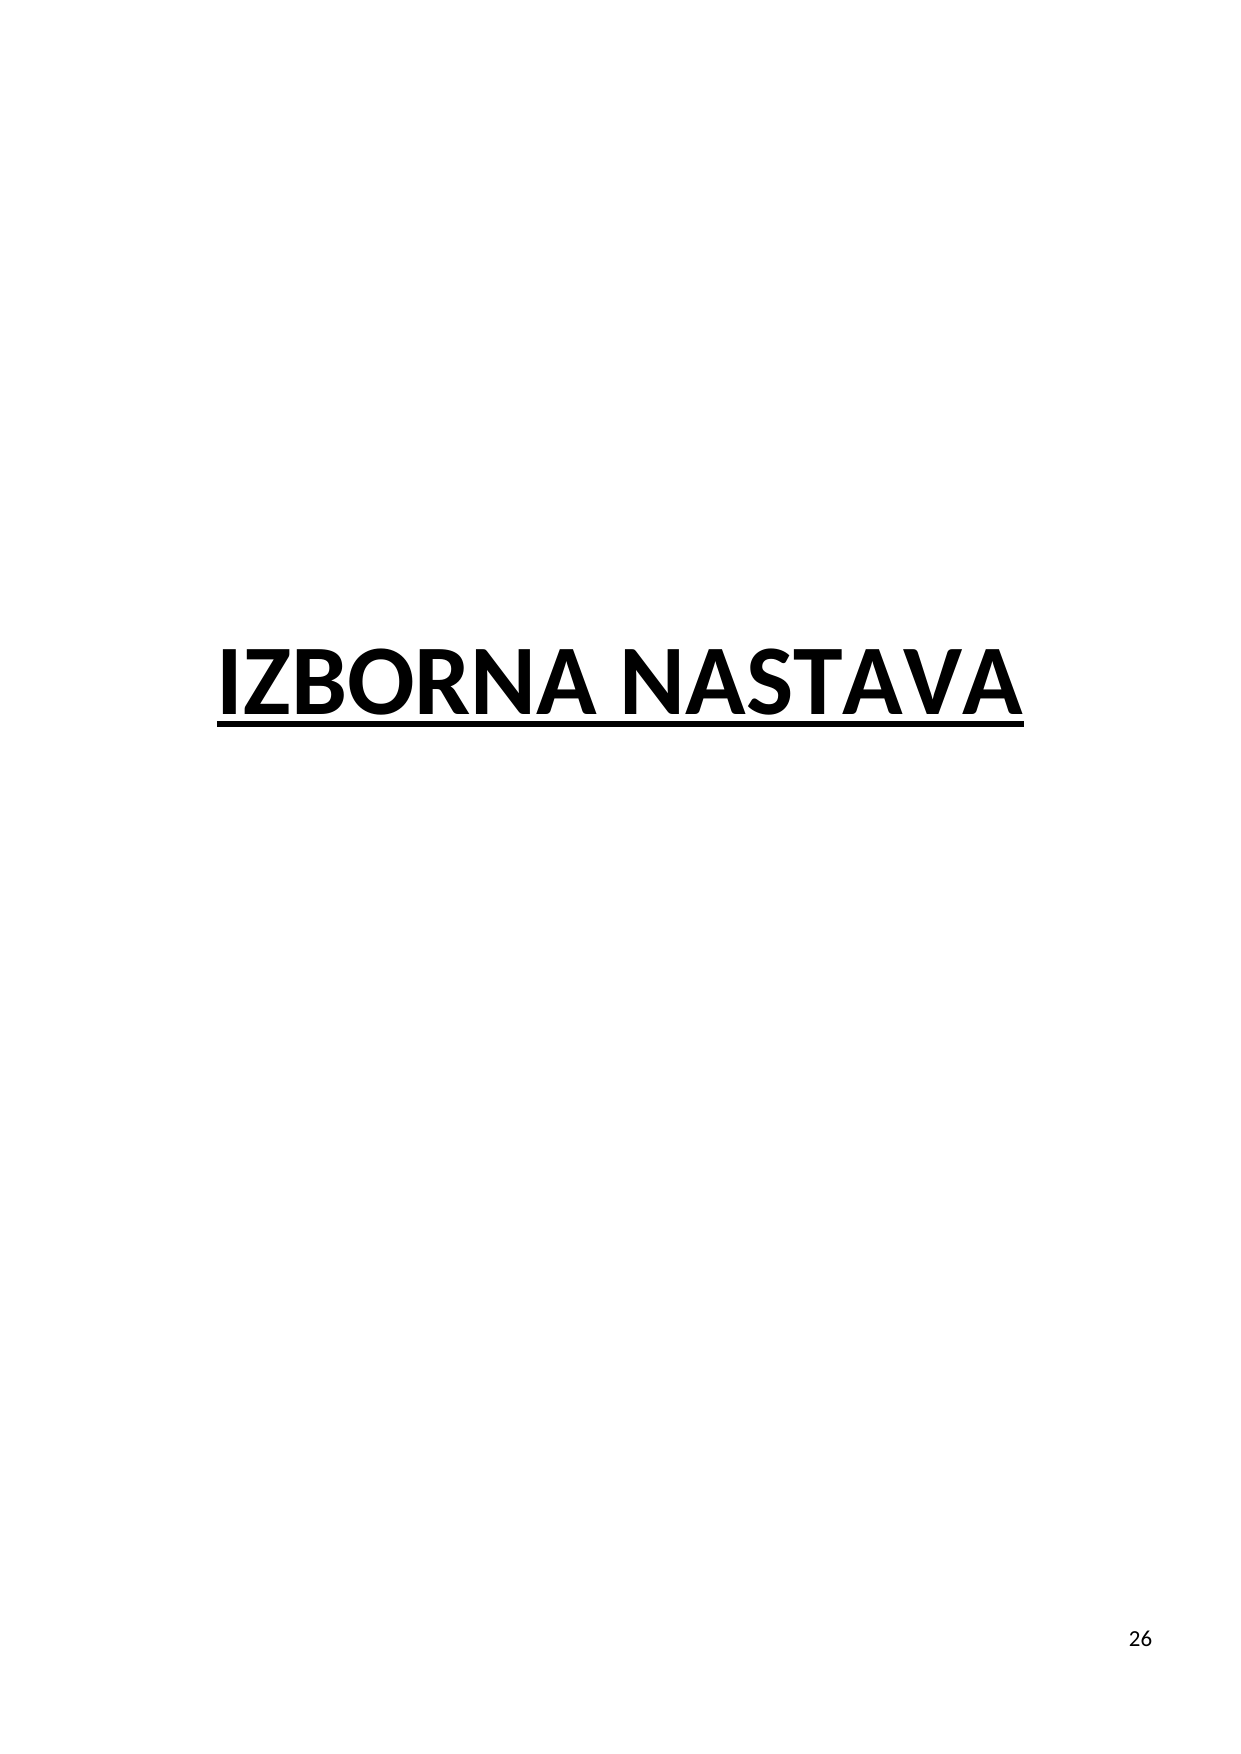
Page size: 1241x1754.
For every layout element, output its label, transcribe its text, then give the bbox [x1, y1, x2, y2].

text IZBORNA NASTAVA [89, 617, 1152, 739]
